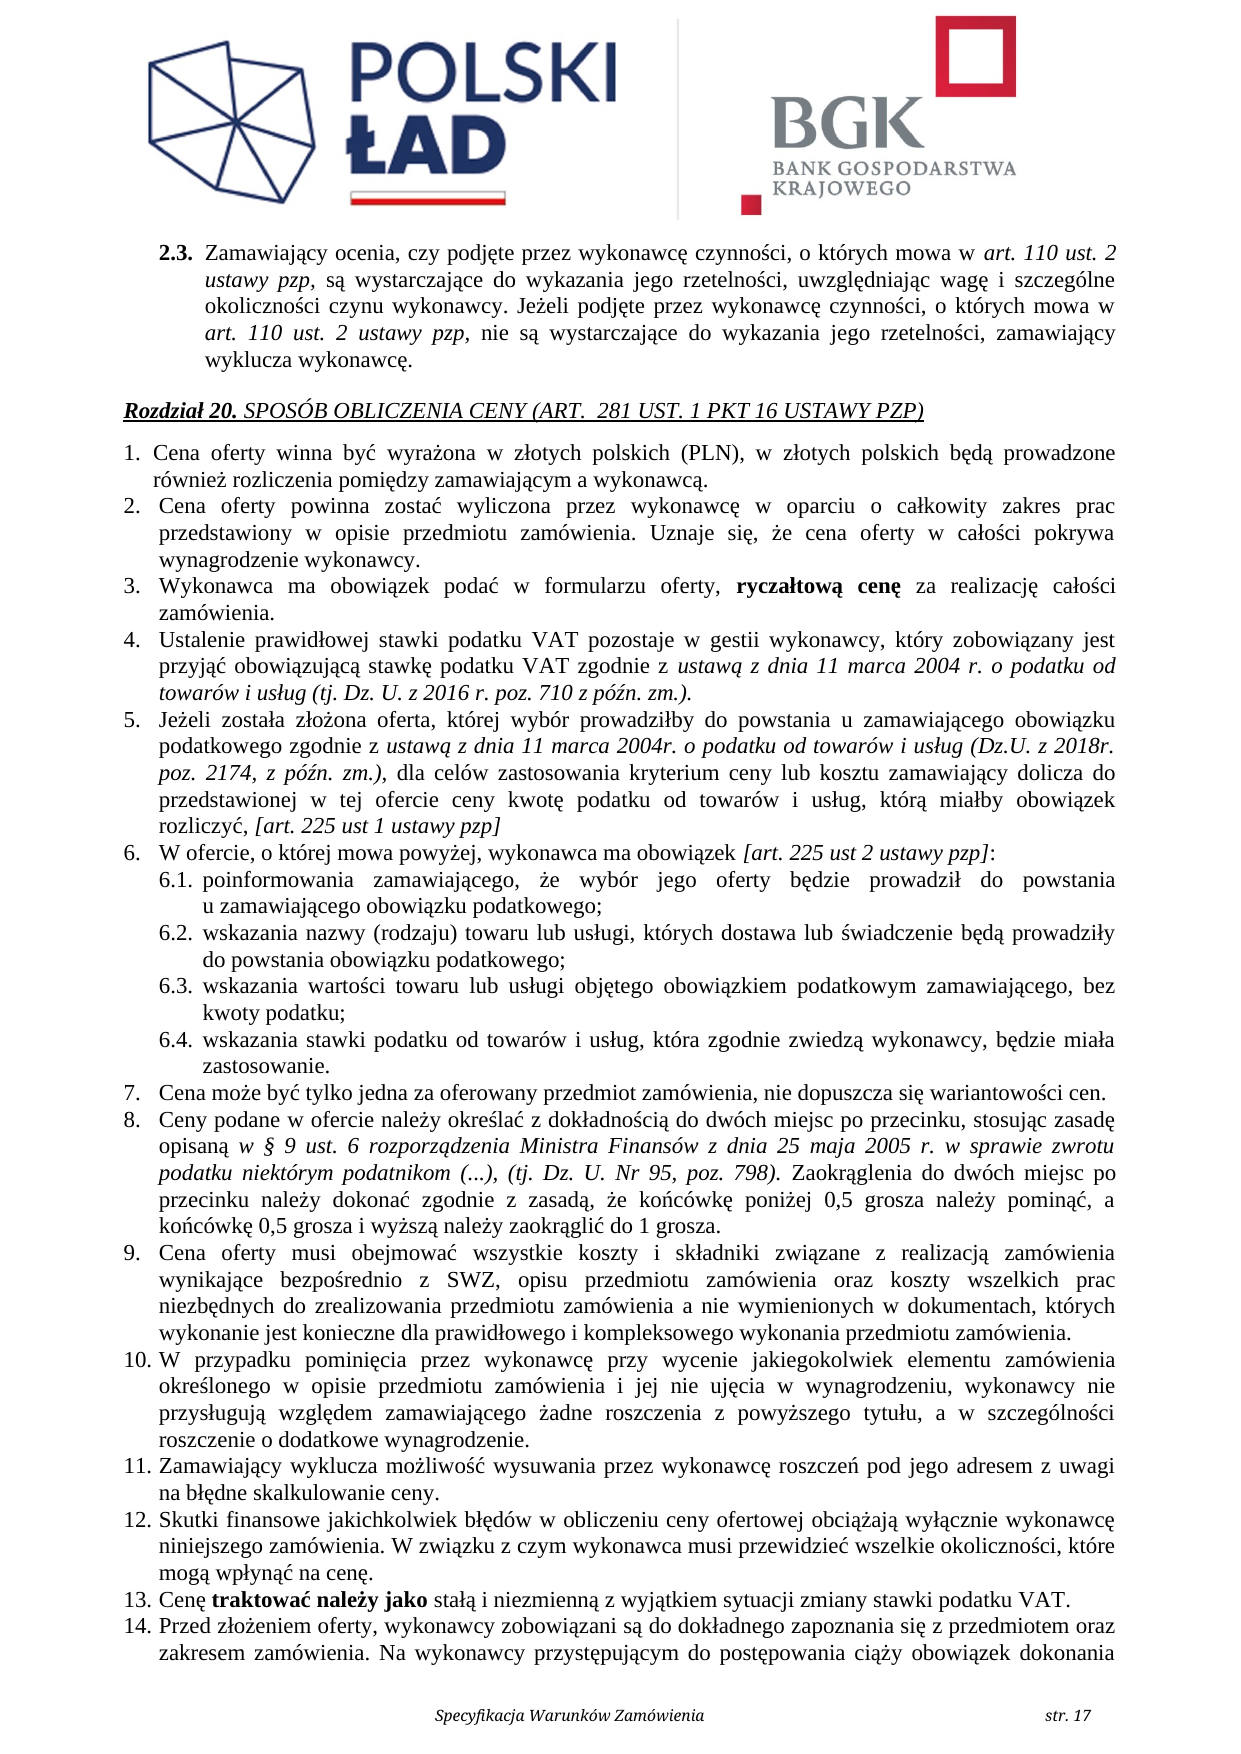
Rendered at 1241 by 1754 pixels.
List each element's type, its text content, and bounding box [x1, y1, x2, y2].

list Cenę traktować należy jako stałą i niezmienną z wyjątkiem sytuacji zmiany stawki podatku VAT. [123, 1586, 1117, 1612]
list Skutki finansowe jakichkolwiek błędów w obliczeniu ceny ofertowej obciążają wyłącznie wykonawcę niniejszego zamówienia. W związku z czym wykonawca musi przewidzieć wszelkie okoliczności, które mogą wpłynąć na cenę. [123, 1506, 1117, 1586]
list Cena oferty powinna zostać wyliczona przez wykonawcę w oparciu o całkowity zakres prac przedstawiony w opisie przedmiotu zamówienia. Uznaje się, że cena oferty w całości pokrywa wynagrodzenie wykonawcy. [123, 492, 1117, 572]
list Cena może być tylko jedna za oferowany przedmiot zamówienia, nie dopuszcza się wariantowości cen. [123, 1079, 1117, 1106]
list Zamawiający wyklucza możliwość wysuwania przez wykonawcę roszczeń pod jego adresem z uwagi na błędne skalkulowanie ceny. [123, 1452, 1117, 1506]
list wskazania stawki podatku od towarów i usług, która zgodnie zwiedzą wykonawcy, będzie miała zastosowanie. [159, 1026, 1117, 1079]
picture [123, 0, 1069, 240]
list Jeżeli została złożona oferta, której wybór prowadziłby do powstania u zamawiającego obowiązku podatkowego zgodnie z ustawą z dnia 11 marca 2004r. o podatku od towarów i usług (Dz.U. z 2018r. poz. 2174, z późn. zm.), dla celów zastosowania kryterium ceny lub kosztu zamawiający dolicza do przedstawionej w tej ofercie ceny kwotę podatku od towarów i usług, którą miałby obowiązek rozliczyć, [art. 225 ust 1 ustawy pzp] [123, 706, 1117, 839]
list W ofercie, o której mowa powyżej, wykonawca ma obowiązek [art. 225 ust 2 ustawy pzp]: [123, 839, 1117, 866]
list Cena oferty musi obejmować wszystkie koszty i składniki związane z realizacją zamówienia wynikające bezpośrednio z SWZ, opisu przedmiotu zamówienia oraz koszty wszelkich prac niezbędnych do zrealizowania przedmiotu zamówienia a nie wymienionych w dokumentach, których wykonanie jest konieczne dla prawidłowego i kompleksowego wykonania przedmiotu zamówienia. [123, 1239, 1117, 1346]
list wskazania wartości towaru lub usługi objętego obowiązkiem podatkowym zamawiającego, bez kwoty podatku; [159, 972, 1117, 1026]
list W przypadku pominięcia przez wykonawcę przy wycenie jakiegokolwiek elementu zamówienia określonego w opisie przedmiotu zamówienia i jej nie ujęcia w wynagrodzeniu, wykonawcy nie przysługują względem zamawiającego żadne roszczenia z powyższego tytułu, a w szczególności roszczenie o dodatkowe wynagrodzenie. [123, 1346, 1117, 1452]
list Ceny podane w ofercie należy określać z dokładnością do dwóch miejsc po przecinku, stosując zasadę opisaną w § 9 ust. 6 rozporządzenia Ministra Finansów z dnia 25 maja 2005 r. w sprawie zwrotu podatku niektórym podatnikom (...), (tj. Dz. U. Nr 95, poz. 798). Zaokrąglenia do dwóch miejsc po przecinku należy dokonać zgodnie z zasadą, że końcówkę poniżej 0,5 grosza należy pominąć, a końcówkę 0,5 grosza i wyższą należy zaokrąglić do 1 grosza. [123, 1106, 1117, 1239]
list wskazania nazwy (rodzaju) towaru lub usługi, których dostawa lub świadczenie będą prowadziły do powstania obowiązku podatkowego; [159, 919, 1117, 972]
list Zamawiający ocenia, czy podjęte przez wykonawcę czynności, o których mowa w art. 110 ust. 2 ustawy pzp, są wystarczające do wykazania jego rzetelności, uwzględniając wagę i szczególne okoliczności czynu wykonawcy. Jeżeli podjęte przez wykonawcę czynności, o których mowa w art. 110 ust. 2 ustawy pzp, nie są wystarczające do wykazania jego rzetelności, zamawiający wyklucza wykonawcę. [159, 239, 1117, 372]
list Ustalenie prawidłowej stawki podatku VAT pozostaje w gestii wykonawcy, który zobowiązany jest przyjąć obowiązującą stawkę podatku VAT zgodnie z ustawą z dnia 11 marca 2004 r. o podatku od towarów i usług (tj. Dz. U. z 2016 r. poz. 710 z późn. zm.). [123, 626, 1117, 706]
list Cena oferty winna być wyrażona w złotych polskich (PLN), w złotych polskich będą prowadzone również rozliczenia pomiędzy zamawiającym a wykonawcą. [123, 439, 1117, 492]
list poinformowania zamawiającego, że wybór jego oferty będzie prowadził do powstania u zamawiającego obowiązku podatkowego; [159, 866, 1117, 919]
list Wykonawca ma obowiązek podać w formularzu oferty, ryczałtową cenę za realizację całości zamówienia. [123, 572, 1117, 626]
text Rozdział 20. SPOSÓB OBLICZENIA CENY (ART. 281 UST. 1 PKT 16 USTAWY PZP) [123, 401, 1117, 423]
